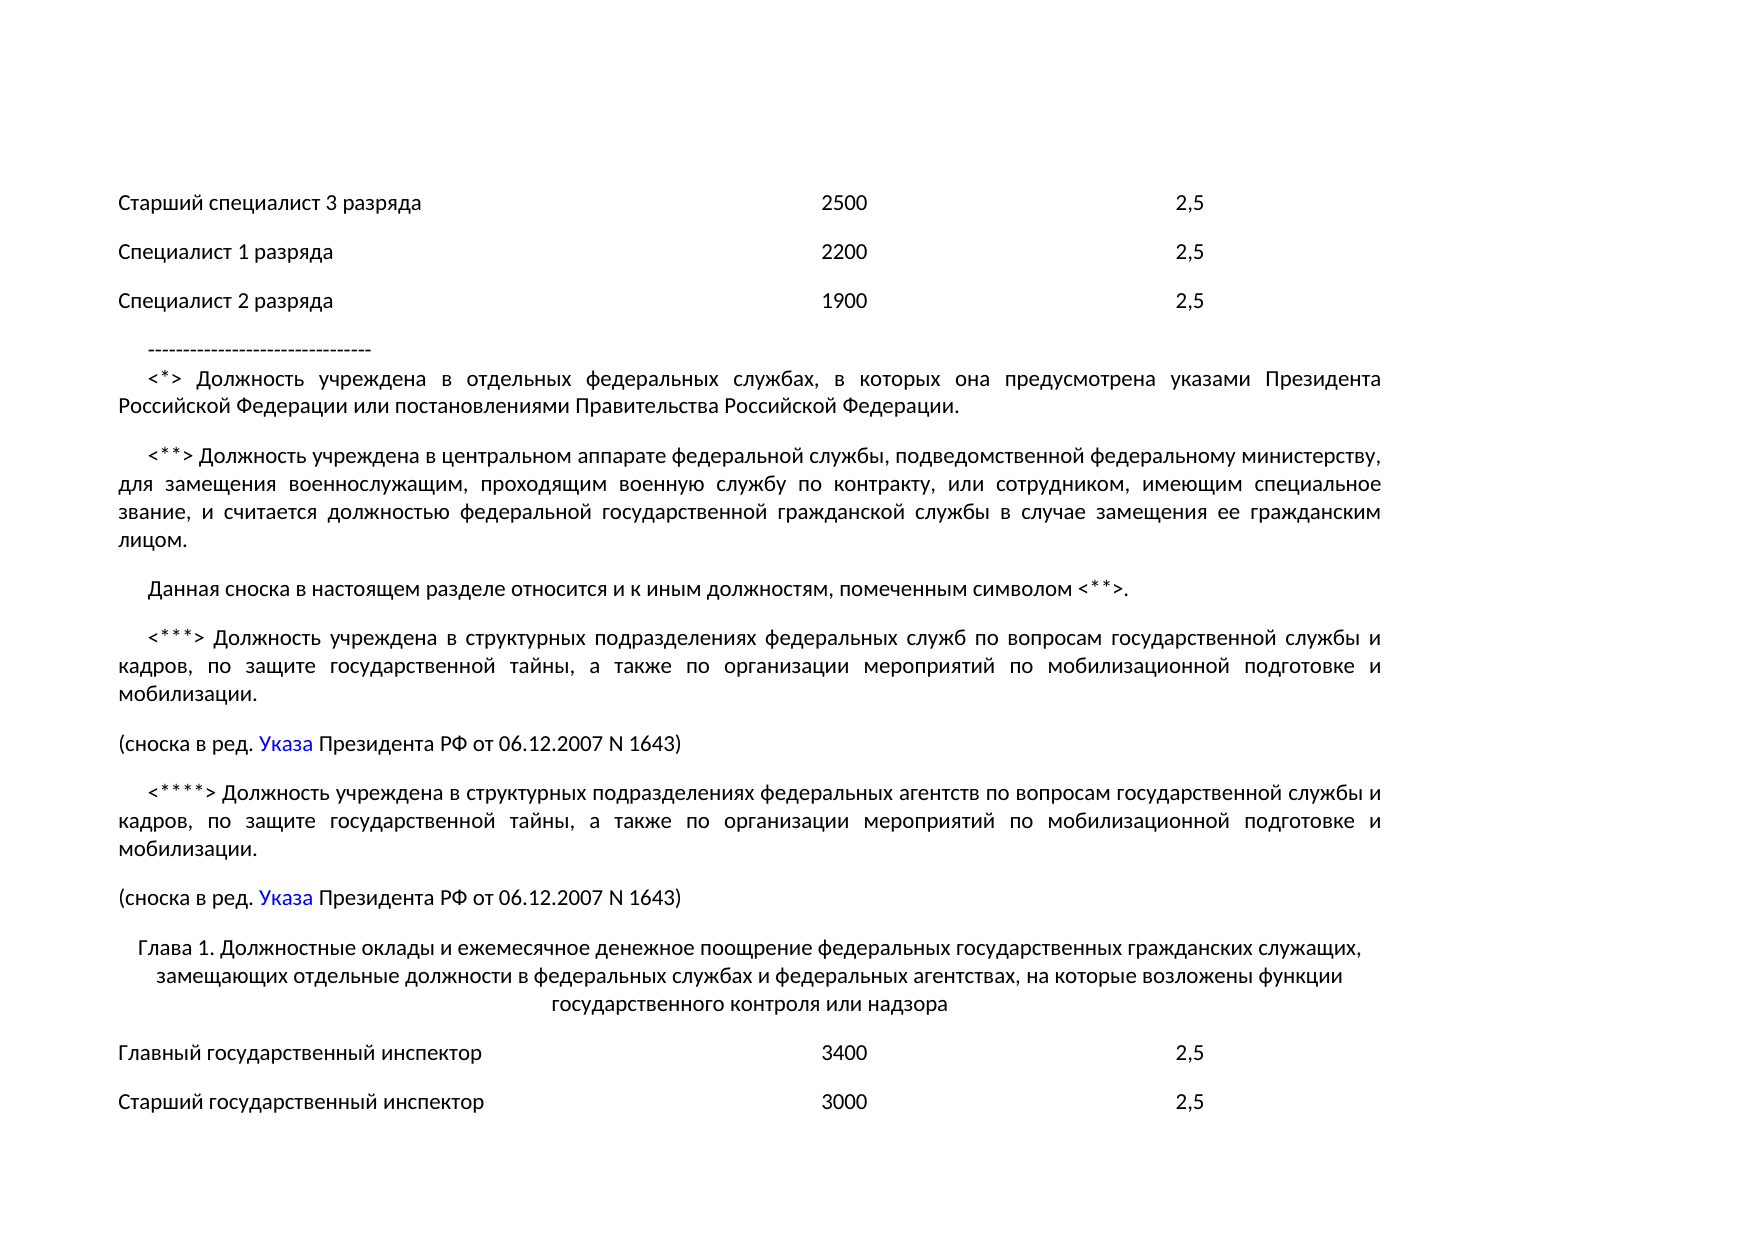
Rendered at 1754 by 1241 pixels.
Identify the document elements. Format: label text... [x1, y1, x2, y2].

table_cell Старший специалист 3 разряда [112, 177, 697, 226]
table_cell Глава 1. Должностные оклады и ежемесячное денежное поощрение федеральных государственных гражданских служащих, замещающих отдельные должности в федеральных службах и федеральных агентствах, на которые возложены функции государственного контроля или надзора [112, 922, 1388, 1027]
table_cell (сноска в ред. Указа Президента РФ от 06.12.2007 N 1643) [112, 718, 1388, 767]
table_cell 1900 [697, 276, 992, 325]
table_cell -------------------------------- <*> Должность учреждена в отдельных федеральных службах, в которых она предусмотрена указами Президента Российской Федерации или постановлениями Правительства Российской Федерации. [112, 325, 1388, 430]
table_cell 2,5 [992, 226, 1388, 276]
table_cell Специалист 2 разряда [112, 276, 697, 325]
table_cell 3000 [697, 1077, 992, 1126]
table_cell <****> Должность учреждена в структурных подразделениях федеральных агентств по вопросам государственной службы и кадров, по защите государственной тайны, а также по организации мероприятий по мобилизационной подготовке и мобилизации. [112, 768, 1388, 873]
table_cell Главный государственный инспектор [112, 1028, 697, 1077]
table_cell Данная сноска в настоящем разделе относится и к иным должностям, помеченным символом <**>. [112, 564, 1388, 613]
table_cell (сноска в ред. Указа Президента РФ от 06.12.2007 N 1643) [112, 873, 1388, 922]
table_cell <**> Должность учреждена в центральном аппарате федеральной службы, подведомственной федеральному министерству, для замещения военнослужащим, проходящим военную службу по контракту, или сотрудником, имеющим специальное звание, и считается должностью федеральной государственной гражданской службы в случае замещения ее гражданским лицом. [112, 430, 1388, 564]
table_cell <***> Должность учреждена в структурных подразделениях федеральных служб по вопросам государственной службы и кадров, по защите государственной тайны, а также по организации мероприятий по мобилизационной подготовке и мобилизации. [112, 613, 1388, 718]
table_cell 2200 [697, 226, 992, 276]
table_cell 2,5 [992, 1028, 1388, 1077]
table_cell Специалист 1 разряда [112, 226, 697, 276]
table_cell 3400 [697, 1028, 992, 1077]
table_cell 2,5 [992, 1077, 1388, 1126]
table_cell Старший государственный инспектор [112, 1077, 697, 1126]
table_cell 2,5 [992, 276, 1388, 325]
table_cell 2500 [697, 177, 992, 226]
table_cell 2,5 [992, 177, 1388, 226]
